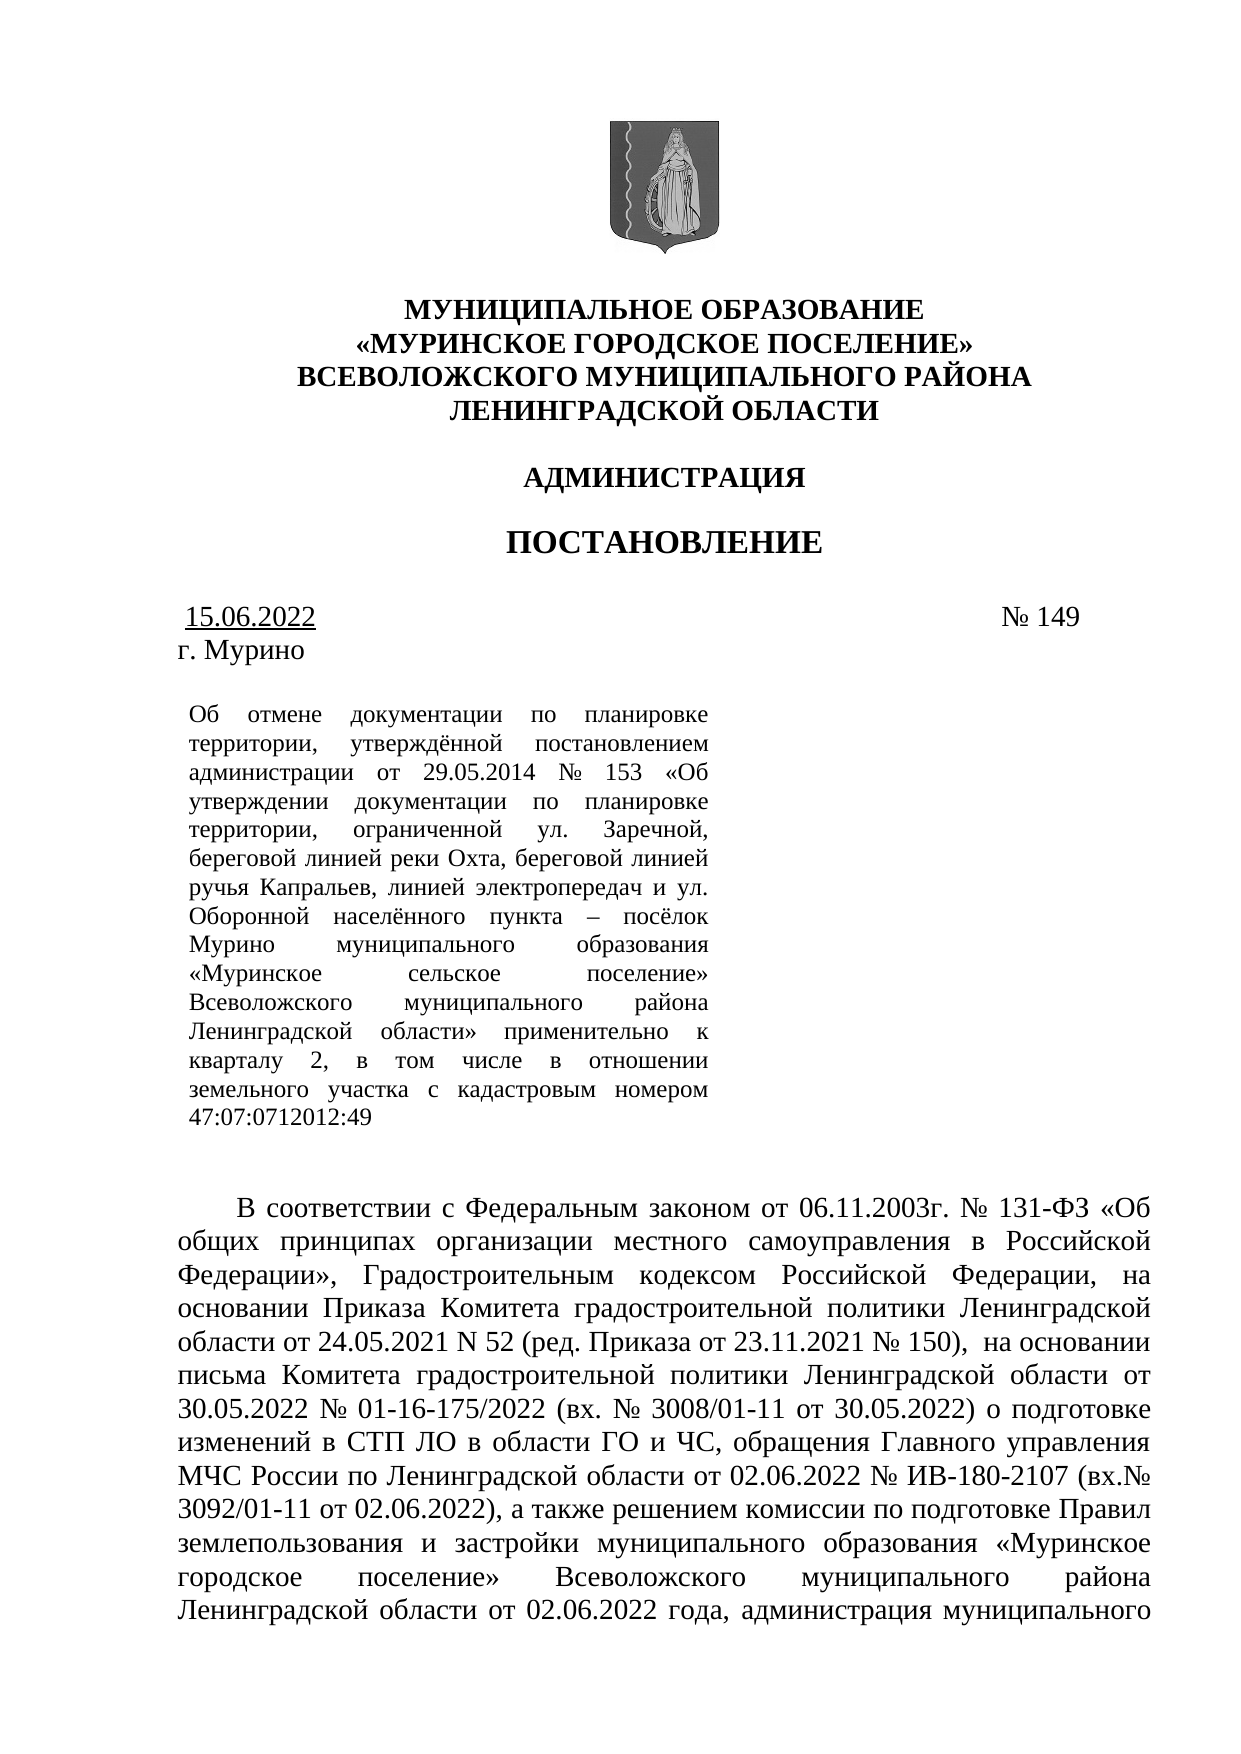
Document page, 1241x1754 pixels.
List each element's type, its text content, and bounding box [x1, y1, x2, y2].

text г. Мурино [177, 632, 1152, 666]
text «МУРИНСКОЕ ГОРОДСКОЕ ПОСЕЛЕНИЕ» [177, 326, 1152, 359]
text АДМИНИСТРАЦИЯ [177, 460, 1152, 493]
text МУНИЦИПАЛЬНОЕ ОБРАЗОВАНИЕ [177, 292, 1152, 326]
table_header Об отмене документации по планировке территории, утверждённой постановлением администрации от 29.05.2014 № 153 «Об утверждении документации по планировке территории, ограниченной ул. Заречной, береговой линией реки Охта, береговой линией ручья Капральев, линией электропередач и ул. Оборонной населённого пункта – посёлок Мурино муниципального образования «Муринское сельское поселение» Всеволожского муниципального района Ленинградской области» применительно к кварталу 2, в том числе в отношении земельного участка с кадастровым номером 47:07:0712012:49 [177, 700, 720, 1131]
text ПОСТАНОВЛЕНИЕ [177, 522, 1152, 561]
text 15.06.2022 № 149 [177, 599, 1152, 632]
text ЛЕНИНГРАДСКОЙ ОБЛАСТИ [177, 393, 1152, 426]
text ВСЕВОЛОЖСКОГО МУНИЦИПАЛЬНОГО РАЙОНА [177, 359, 1152, 393]
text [177, 1190, 1152, 1626]
